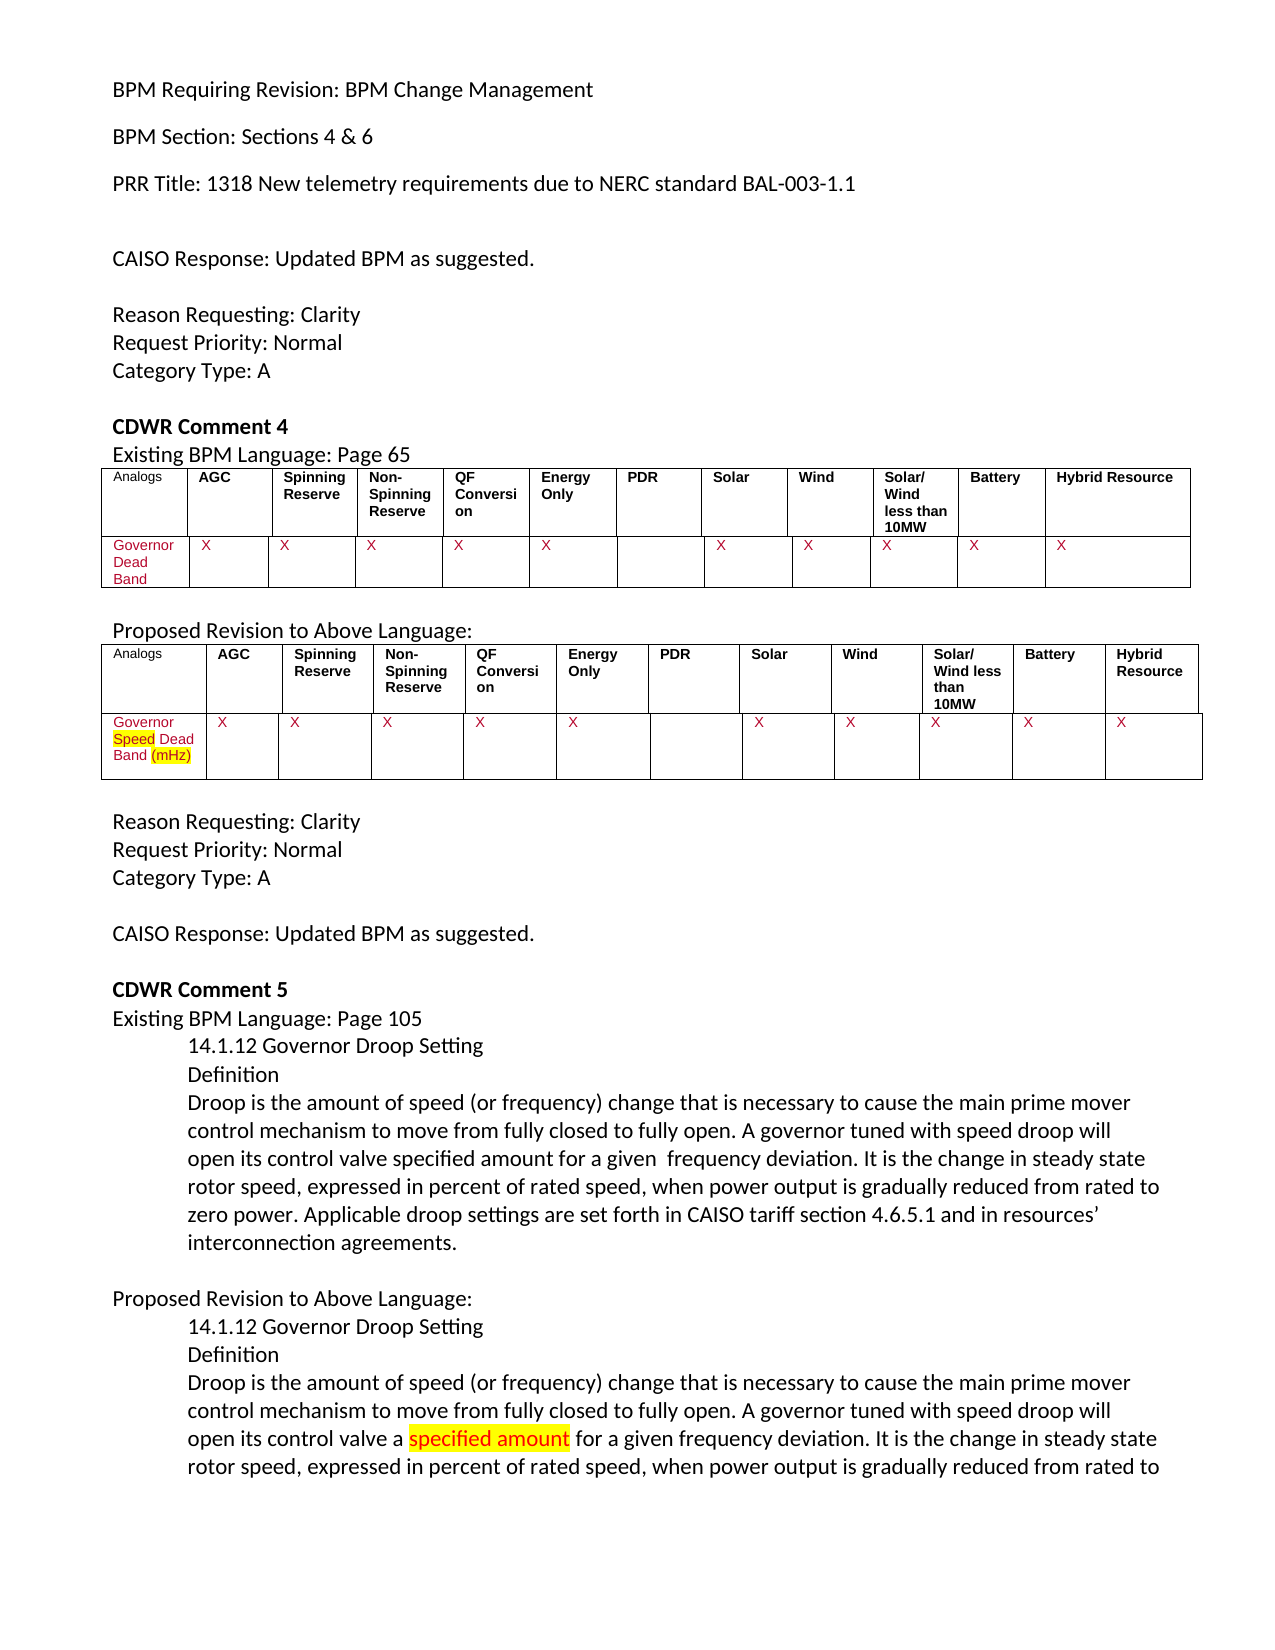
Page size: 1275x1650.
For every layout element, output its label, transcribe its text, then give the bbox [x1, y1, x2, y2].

table_cell X [530, 537, 617, 587]
table_cell X [190, 537, 268, 587]
table_cell X [1046, 537, 1190, 587]
table_header Solar [702, 469, 787, 536]
table_header Battery [959, 469, 1045, 536]
table_header Solar/Wind less than 10MW [923, 645, 1013, 712]
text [187, 1368, 1162, 1480]
table_cell X [269, 537, 355, 587]
table_header Wind [788, 469, 873, 536]
table_cell X [372, 714, 463, 778]
table_cell X [279, 714, 371, 778]
table_header AGC [188, 469, 272, 536]
text Category Type: A [112, 863, 1162, 892]
table_header Solar/Wind less than 10MW [874, 469, 958, 536]
text CDWR Comment 4 [112, 412, 1162, 440]
table_header Analogs [102, 469, 187, 536]
text Request Priority: Normal [112, 836, 1162, 863]
table_header Non-Spinning Reserve [374, 645, 465, 712]
text Category Type: A [112, 356, 1162, 384]
text Existing BPM Language: Page 65 [112, 440, 1162, 468]
text Definition [187, 1060, 1162, 1088]
table_cell X [464, 714, 556, 778]
text Reason Requesting: Clarity [112, 300, 1162, 328]
table_header Non-Spinning Reserve [358, 469, 443, 536]
table_header PDR [649, 645, 739, 712]
table_cell X [1106, 714, 1202, 778]
table_header QF Conversion [444, 469, 529, 536]
table_header AGC [207, 645, 282, 712]
table_cell X [705, 537, 792, 587]
table_cell X [356, 537, 442, 587]
table_header Energy Only [557, 645, 648, 712]
table_header Spinning Reserve [273, 469, 357, 536]
text Request Priority: Normal [112, 328, 1162, 356]
text Definition [187, 1340, 1162, 1368]
table_cell X [1013, 714, 1105, 778]
text CAISO Response: Updated BPM as suggested. [112, 919, 1162, 948]
table_cell X [958, 537, 1045, 587]
table_cell X [835, 714, 919, 778]
table_header QF Conversion [466, 645, 556, 712]
text 14.1.12 Governor Droop Setting [187, 1312, 1162, 1340]
table_cell X [920, 714, 1012, 778]
table_cell X [443, 537, 529, 587]
table_header Hybrid Resource [1046, 469, 1190, 536]
text CAISO Response: Updated BPM as suggested. [112, 244, 1162, 272]
table_cell X [871, 537, 957, 587]
table_header PDR [617, 469, 701, 536]
table_header Hybrid Resource [1106, 645, 1198, 712]
table_cell [618, 537, 704, 587]
table_cell Governor Speed Dead Band (mHz) [102, 714, 206, 778]
table_cell Governor Dead Band [102, 537, 189, 587]
table_header Analogs [102, 645, 206, 712]
table_header Wind [832, 645, 922, 712]
table_cell X [557, 714, 650, 778]
table_header Energy Only [530, 469, 616, 536]
text CDWR Comment 5 [112, 976, 1162, 1004]
table_cell X [207, 714, 278, 778]
table_header Spinning Reserve [283, 645, 373, 712]
text Droop is the amount of speed (or frequency) change that is necessary to cause the main prime mover control mechanism to move from fully closed to fully open. A governor tuned with speed droop will open its control valve specified amount for a given frequency deviation. It is the change in steady state rotor speed, expressed in percent of rated speed, when power output is gradually reduced from rated to zero power. Applicable droop settings are set forth in CAISO tariff section 4.6.5.1 and in resources’ interconnection agreements. [187, 1088, 1162, 1256]
table_cell X [793, 537, 870, 587]
text Proposed Revision to Above Language: [112, 1284, 1162, 1312]
table_cell X [743, 714, 834, 778]
text Existing BPM Language: Page 105 [112, 1004, 1162, 1032]
text Reason Requesting: Clarity [112, 807, 1162, 836]
table_header Solar [740, 645, 831, 712]
text 14.1.12 Governor Droop Setting [187, 1032, 1162, 1060]
table_cell [651, 714, 742, 778]
table_header Battery [1014, 645, 1105, 712]
text Proposed Revision to Above Language: [112, 616, 1162, 644]
